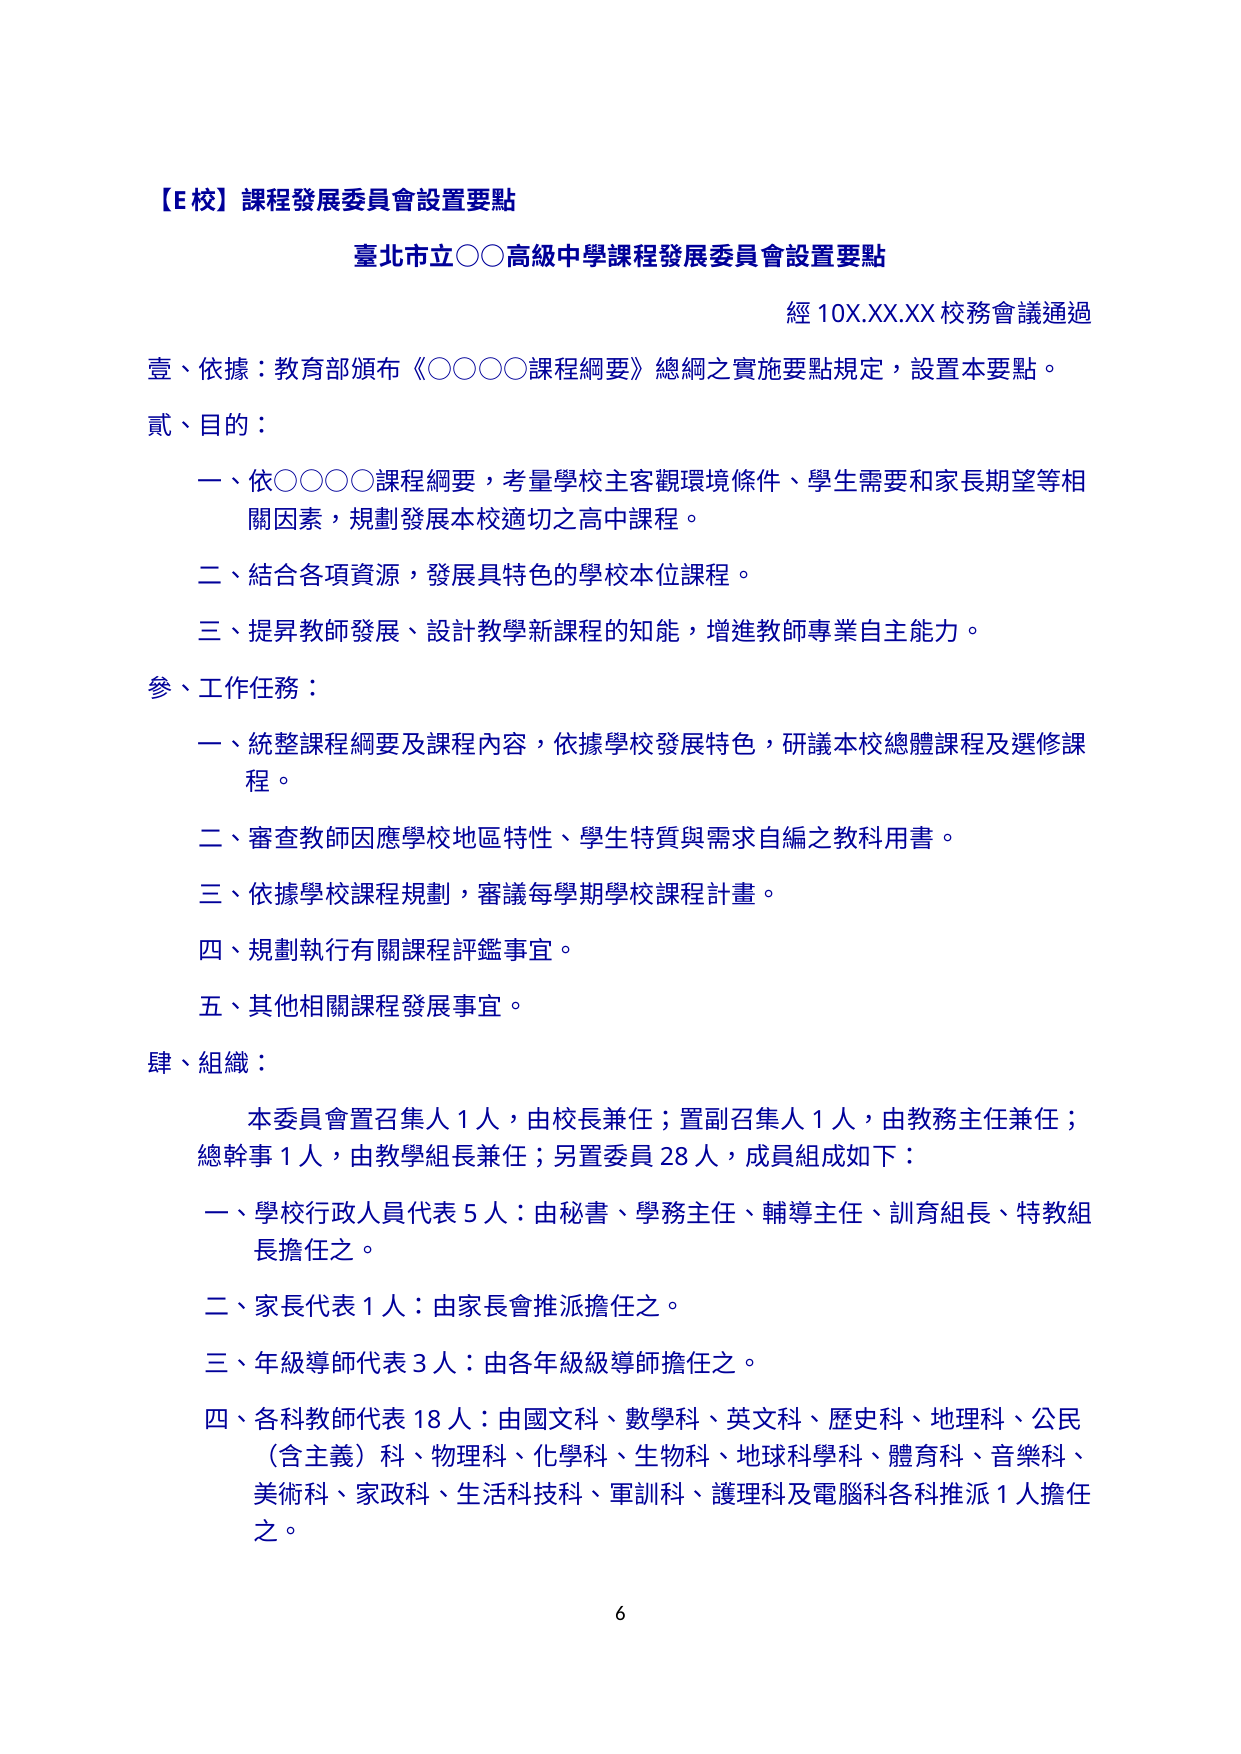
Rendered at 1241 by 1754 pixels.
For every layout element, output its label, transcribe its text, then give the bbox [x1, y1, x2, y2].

text 五、其他相關課程發展事宜。 [198, 986, 1092, 1024]
text 經10X.XX.XX校務會議通過 [148, 292, 1092, 330]
text 四、規劃執行有關課程評鑑事宜。 [198, 930, 1092, 967]
text 二、家長代表1人：由家長會推派擔任之。 [204, 1286, 1092, 1324]
text 三、依據學校課程規劃，審議每學期學校課程計畫。 [198, 874, 1092, 911]
text 二、結合各項資源，發展具特色的學校本位課程。 [197, 555, 1092, 592]
text 二、審查教師因應學校地區特性、學生特質與需求自編之教科用書。 [198, 817, 1092, 855]
text 肆、組織： [148, 1042, 1092, 1080]
text 【E校】課程發展委員會設置要點 [148, 180, 1092, 217]
text 四、各科教師代表18人：由國文科、數學科、英文科、歷史科、地理科、公民（含主義）科、物理科、化學科、生物科、地球科學科、體育科、音樂科、美術科、家政科、生活科技科、軍訓科、護理科及電腦科各科推派1人擔任之。 [204, 1399, 1092, 1549]
text 三、年級導師代表3人：由各年級級導師擔任之。 [204, 1342, 1092, 1380]
text 一、依○○○○課程綱要，考量學校主客觀環境條件、學生需要和家長期望等相關因素，規劃發展本校適切之高中課程。 [197, 461, 1092, 536]
text 一、學校行政人員代表5人：由秘書、學務主任、輔導主任、訓育組長、特教組長擔任之。 [204, 1192, 1092, 1267]
text 本委員會置召集人1人，由校長兼任；置副召集人1人，由教務主任兼任；總幹事1人，由教學組長兼任；另置委員28人，成員組成如下： [198, 1099, 1092, 1174]
text 一、統整課程綱要及課程內容，依據學校發展特色，研議本校總體課程及選修課程。 [198, 724, 1092, 799]
text 壹、依據：教育部頒布《○○○○課程綱要》總綱之實施要點規定，設置本要點。 [148, 349, 1092, 386]
text 臺北市立○○高級中學課程發展委員會設置要點 [148, 236, 1092, 274]
text 貳、目的： [148, 405, 1092, 442]
text 參、工作任務： [148, 667, 1092, 705]
text 三、提昇教師發展、設計教學新課程的知能，增進教師專業自主能力。 [197, 611, 1092, 649]
